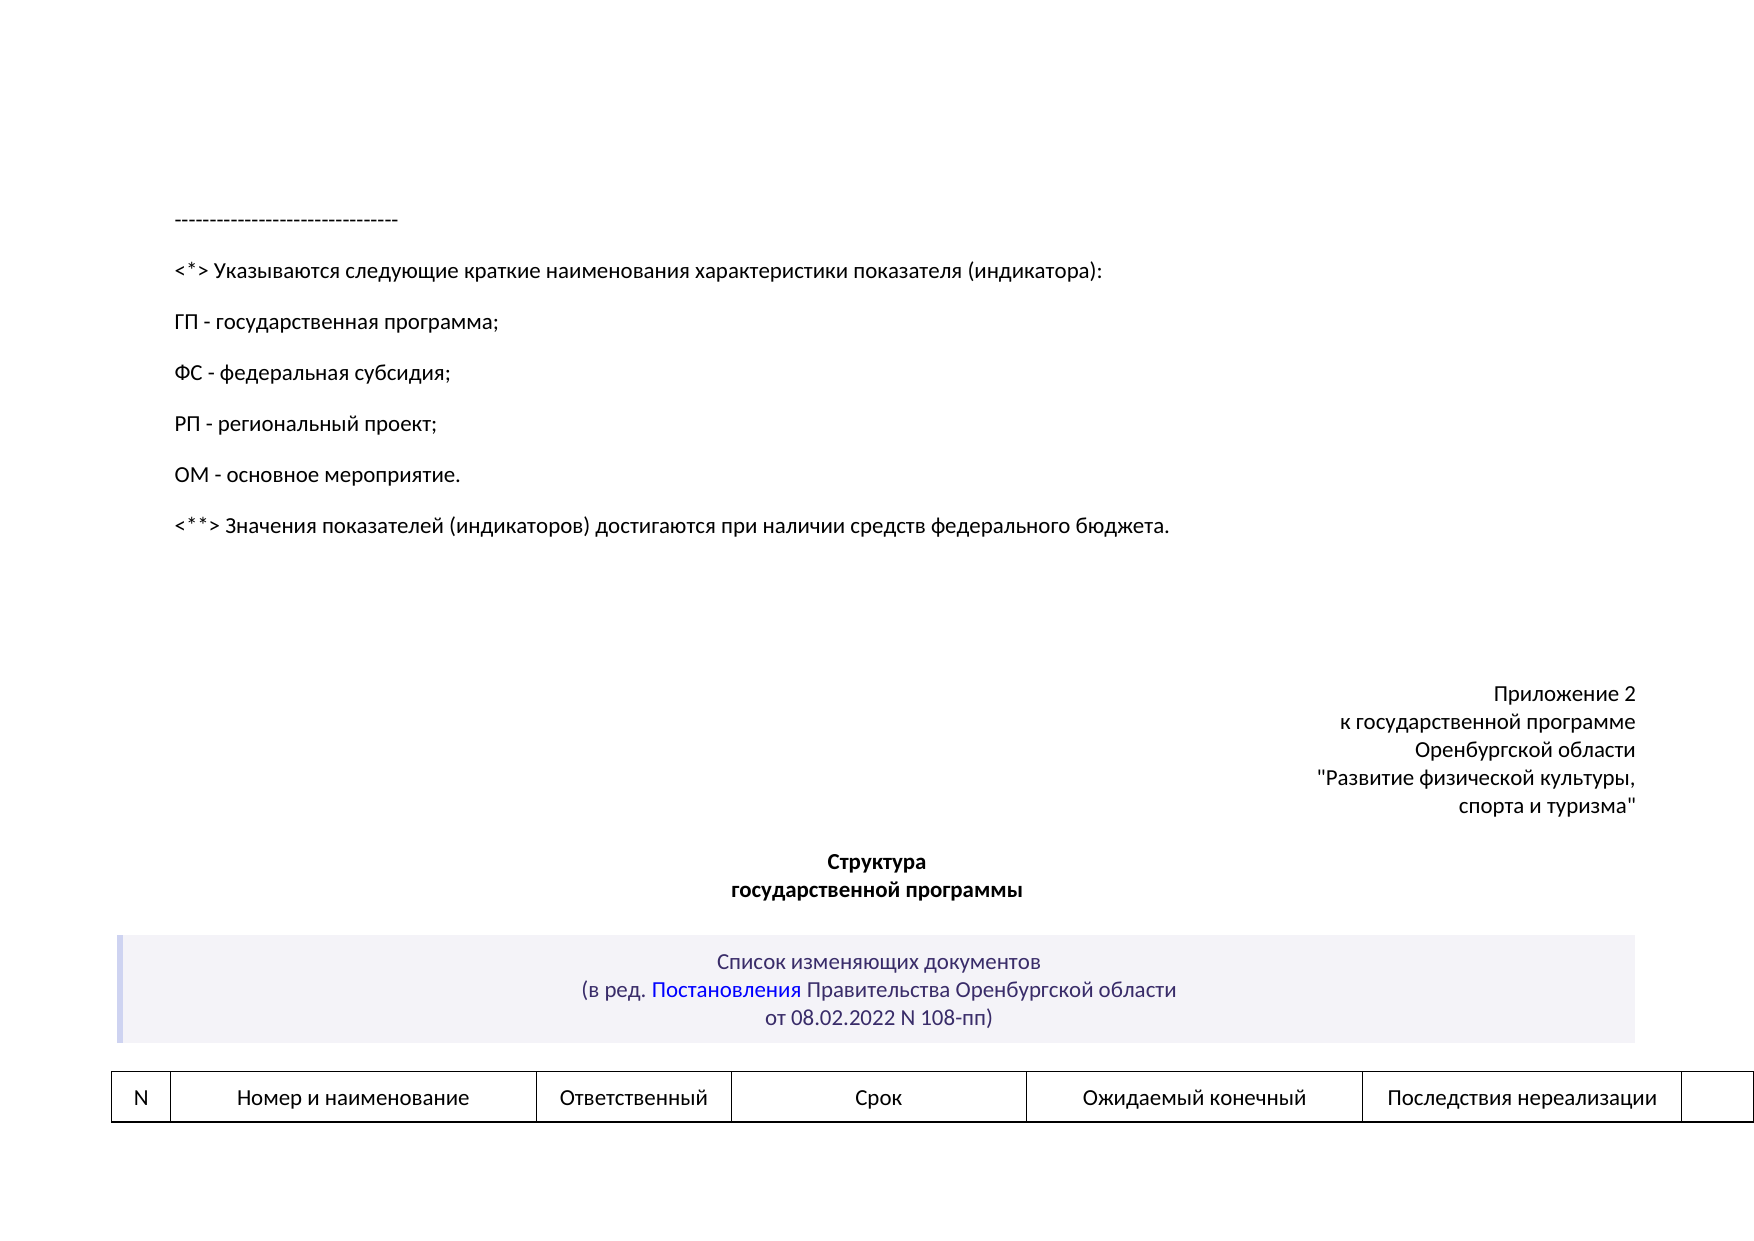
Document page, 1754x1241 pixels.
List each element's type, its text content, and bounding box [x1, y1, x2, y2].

title государственной программы [118, 875, 1636, 903]
text Оренбургской области [118, 735, 1636, 763]
text <*> Указываются следующие краткие наименования характеристики показателя (индикатора): [118, 256, 1636, 284]
text Приложение 2 [118, 679, 1636, 707]
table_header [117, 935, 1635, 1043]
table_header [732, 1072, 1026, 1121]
text <**> Значения показателей (индикаторов) достигаются при наличии средств федерального бюджета. [118, 511, 1636, 539]
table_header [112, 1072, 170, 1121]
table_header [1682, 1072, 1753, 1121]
title Структура [118, 847, 1636, 875]
text -------------------------------- [118, 205, 1636, 233]
text к государственной программе [118, 707, 1636, 735]
text спорта и туризма" [118, 791, 1636, 819]
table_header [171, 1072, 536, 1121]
text ФС - федеральная субсидия; [118, 358, 1636, 386]
text "Развитие физической культуры, [118, 763, 1636, 791]
text ГП - государственная программа; [118, 307, 1636, 335]
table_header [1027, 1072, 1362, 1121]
text РП - региональный проект; [118, 409, 1636, 437]
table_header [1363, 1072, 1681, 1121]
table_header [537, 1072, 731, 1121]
text ОМ - основное мероприятие. [118, 460, 1636, 488]
